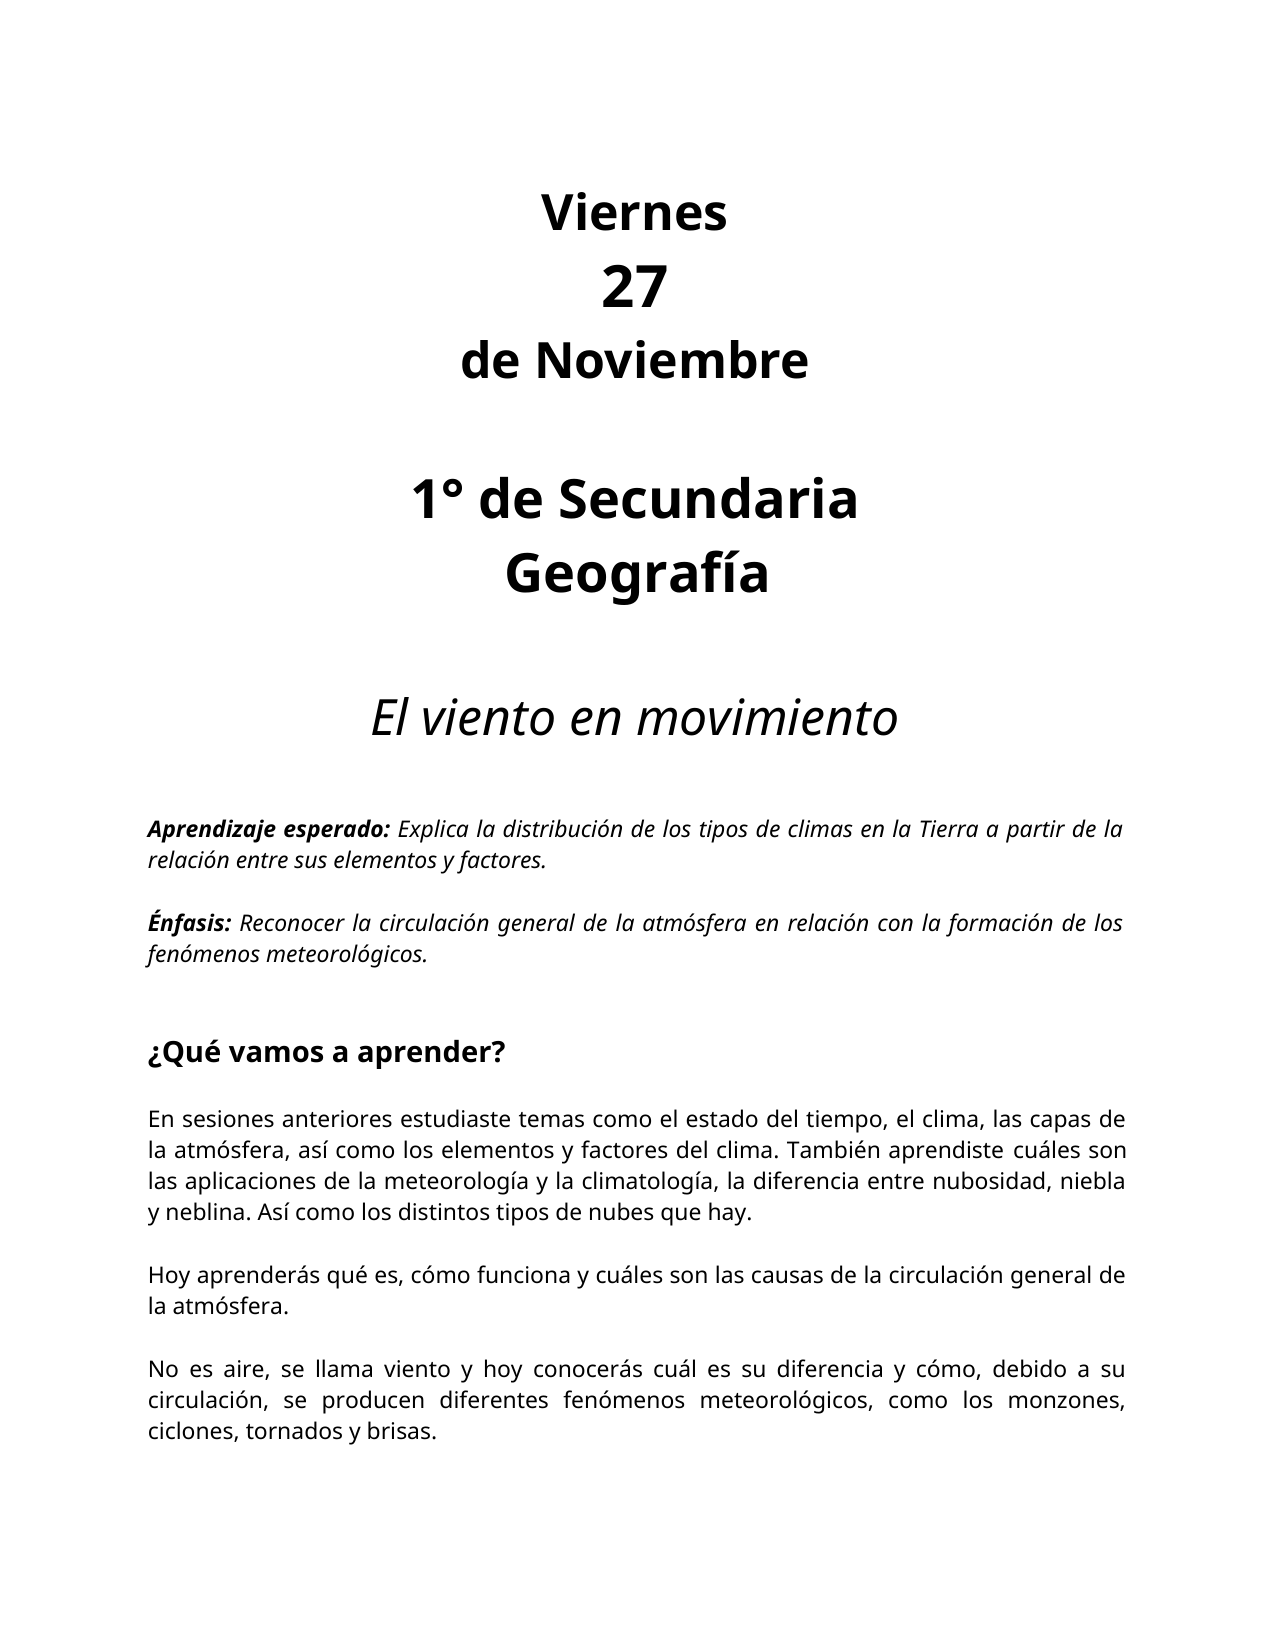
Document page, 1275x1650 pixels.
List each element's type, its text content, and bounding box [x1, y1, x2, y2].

text 27 [148, 245, 1122, 325]
text No es aire, se llama viento y hoy conocerás cuál es su diferencia y cómo, debido a su circulación, se producen diferentes fenómenos meteorológicos, como los monzones, ciclones, tornados y brisas. [148, 1353, 1127, 1446]
text ¿Qué vamos a aprender? [148, 1032, 1127, 1071]
text Viernes [148, 177, 1122, 245]
text Énfasis: Reconocer la circulación general de la atmósfera en relación con la formación de los fenómenos meteorológicos. [148, 907, 1127, 969]
text El viento en movimiento [148, 682, 1127, 750]
text Hoy aprenderás qué es, cómo funciona y cuáles son las causas de la circulación general de la atmósfera. [148, 1259, 1127, 1321]
text Aprendizaje esperado: Explica la distribución de los tipos de climas en la Tierra a partir de la relación entre sus elementos y factores. [148, 813, 1127, 875]
text En sesiones anteriores estudiaste temas como el estado del tiempo, el clima, las capas de la atmósfera, así como los elementos y factores del clima. También aprendiste cuáles son las aplicaciones de la meteorología y la climatología, la diferencia entre nubosidad, niebla y neblina. Así como los distintos tipos de nubes que hay. [148, 1103, 1127, 1228]
text de Noviembre [148, 325, 1122, 393]
text 1° de Secundaria [148, 461, 1122, 535]
text Geografía [148, 535, 1127, 608]
